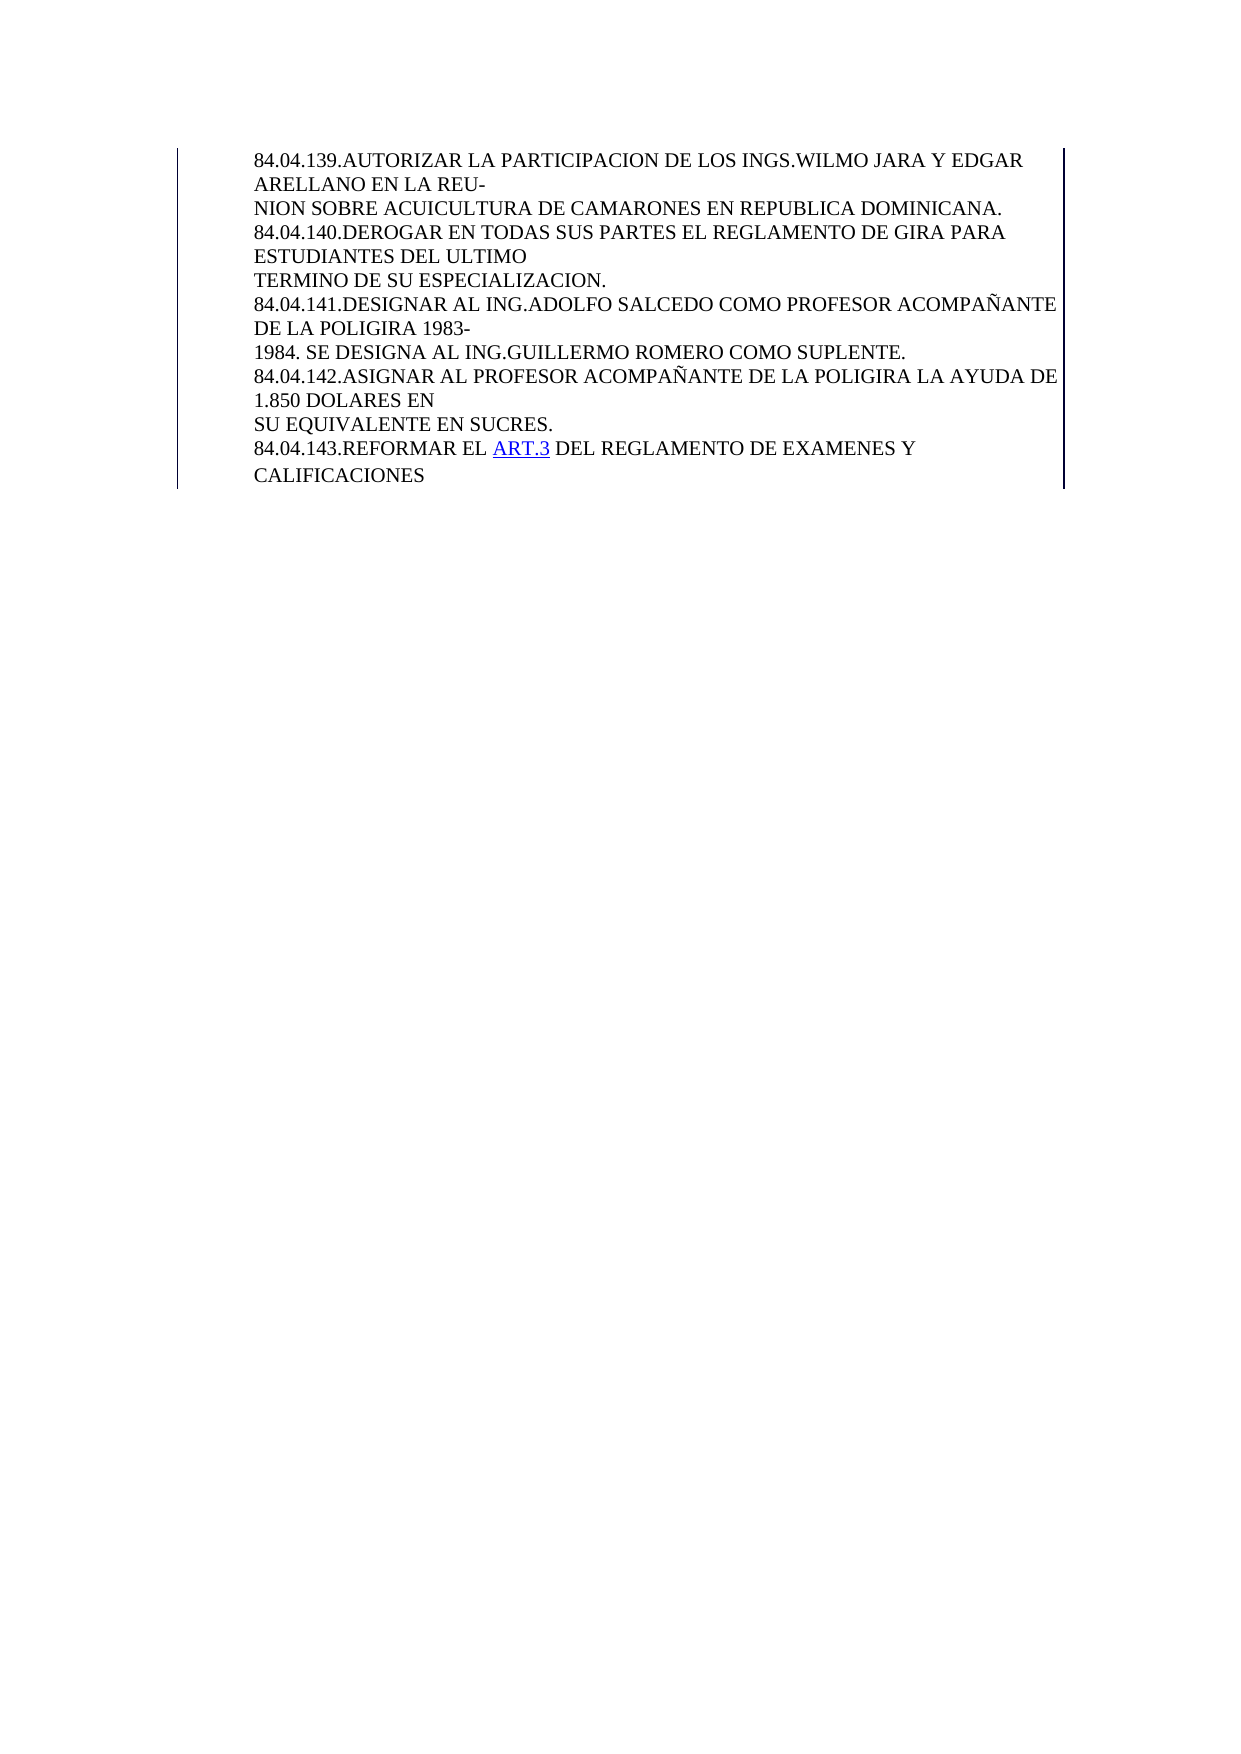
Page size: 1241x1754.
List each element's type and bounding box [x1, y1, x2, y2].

table_cell [179, 148, 1063, 489]
